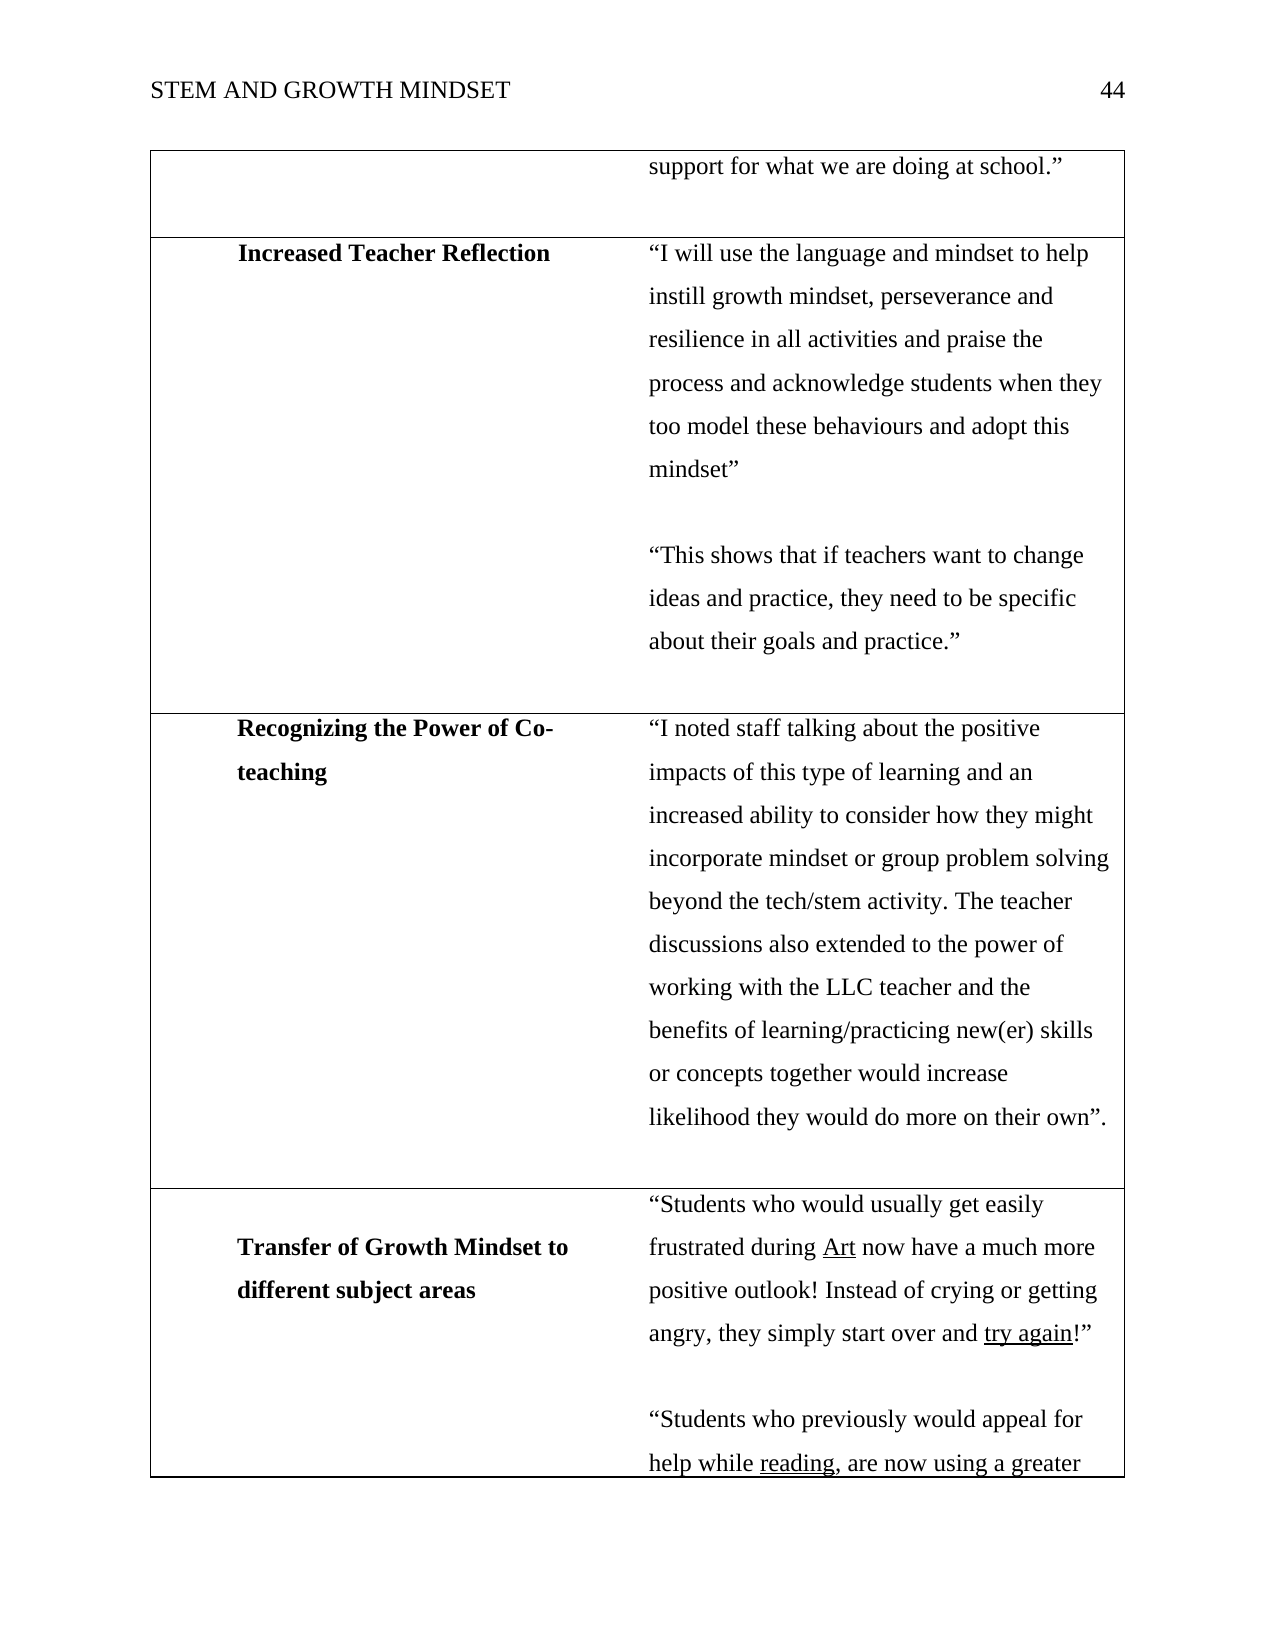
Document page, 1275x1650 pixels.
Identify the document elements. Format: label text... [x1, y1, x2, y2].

table_cell Recognizing the Power of Co-teaching [151, 714, 637, 1188]
table_cell Increased Teacher Reflection [151, 238, 637, 712]
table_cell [151, 151, 637, 237]
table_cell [638, 151, 1124, 237]
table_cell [151, 1189, 637, 1476]
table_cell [638, 1189, 1124, 1476]
table_cell “I will use the language and mindset to help instill growth mindset, perseverance and resilience in all activities and praise the process and acknowledge students when they too model these behaviours and adopt this mindset” “This shows that if teachers want to change ideas and practice, they need to be specific about their goals and practice.” [638, 238, 1124, 712]
table_cell “I noted staff talking about the positive impacts of this type of learning and an increased ability to consider how they might incorporate mindset or group problem solving beyond the tech/stem activity. The teacher discussions also extended to the power of working with the LLC teacher and the benefits of learning/practicing new(er) skills or concepts together would increase likelihood they would do more on their own”. [638, 714, 1124, 1188]
